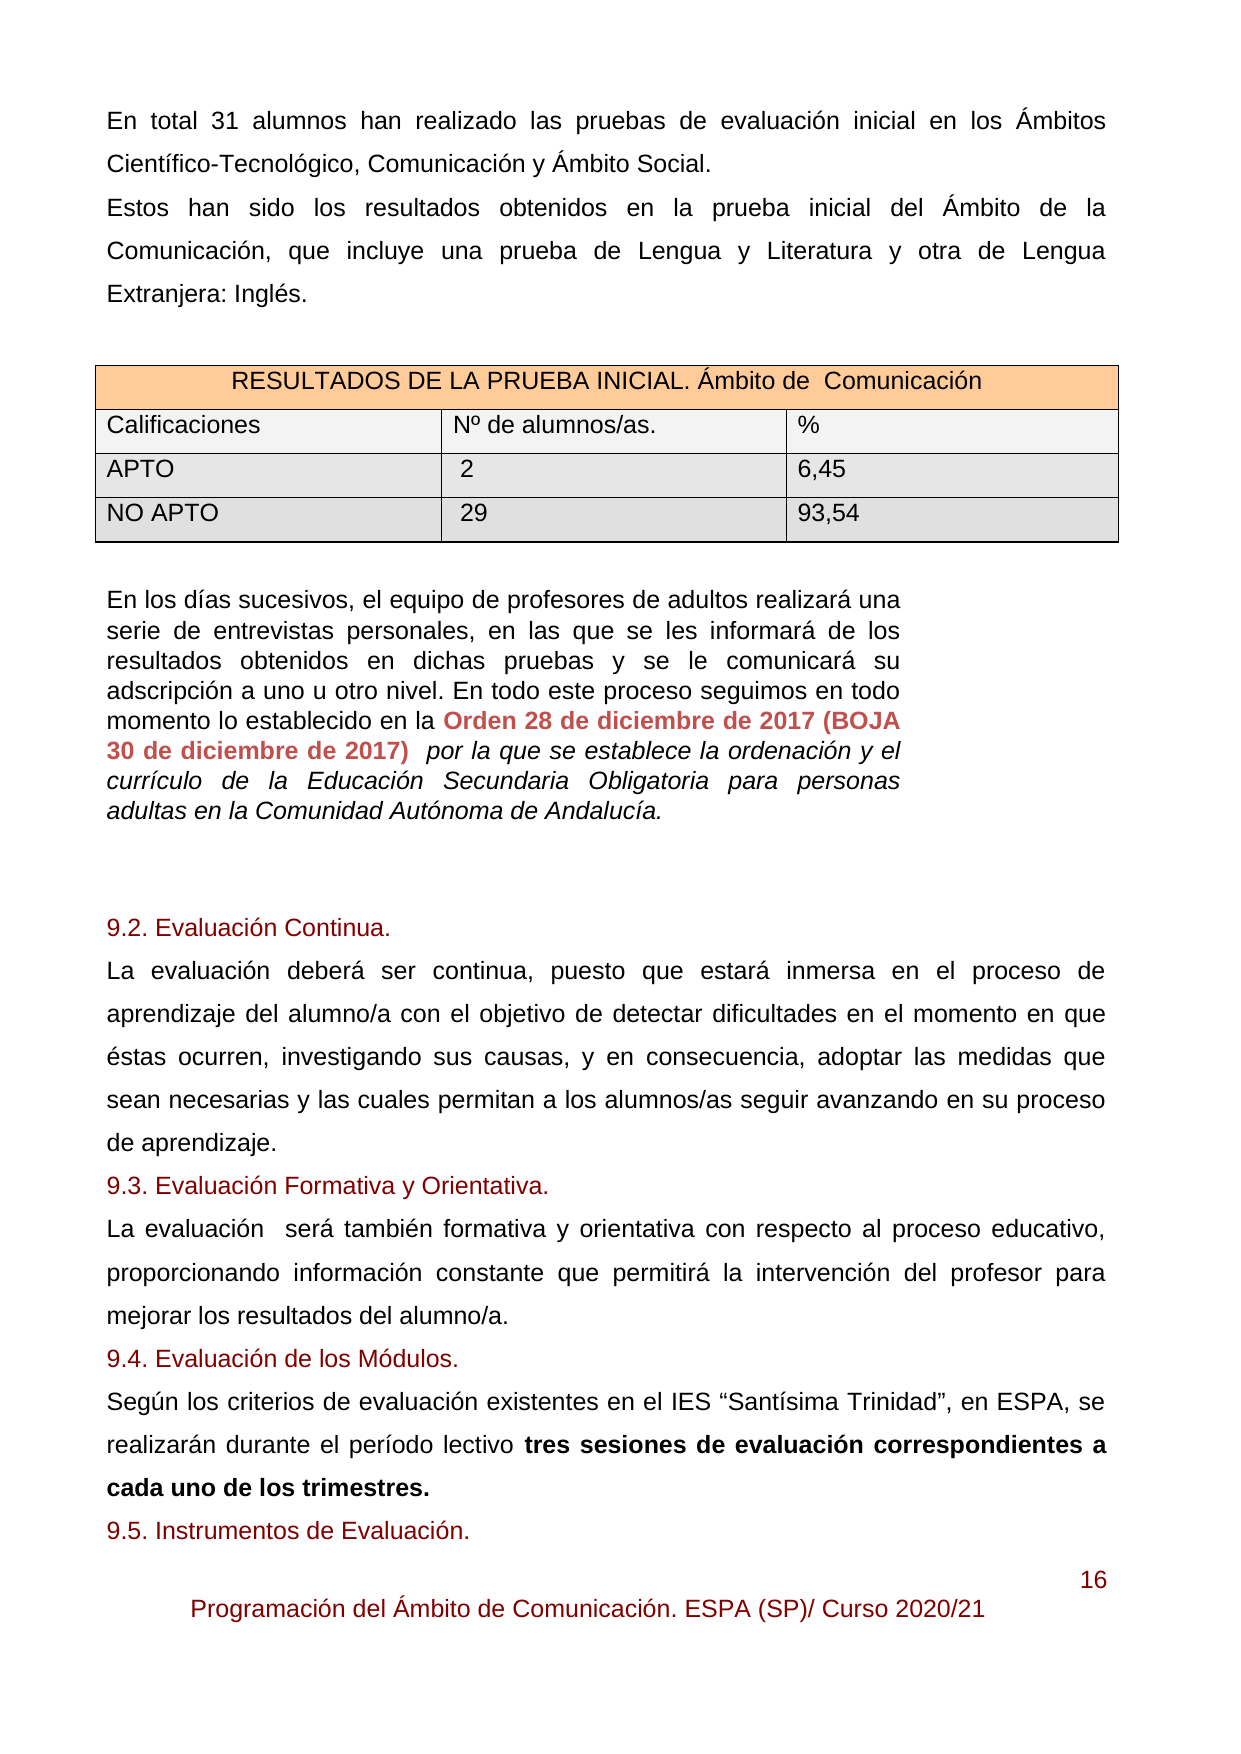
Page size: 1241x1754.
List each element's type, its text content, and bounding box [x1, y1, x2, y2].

table_cell % [787, 410, 1118, 453]
table_cell Nº de alumnos/as. [442, 410, 786, 453]
text La evaluación deberá ser continua, puesto que estará inmersa en el proceso de aprendizaje del alumno/a con el objetivo de detectar dificultades en el momento en que éstas ocurren, investigando sus causas, y en consecuencia, adoptar las medidas que sean necesarias y las cuales permitan a los alumnos/as seguir avanzando en su proceso de aprendizaje. [106, 956, 1107, 1157]
table_cell 93,54 [787, 498, 1118, 541]
subtitle 9.2. Evaluación Continua. [106, 913, 1107, 941]
text En los días sucesivos, el equipo de profesores de adultos realizará una serie de entrevistas personales, en las que se les informará de los resultados obtenidos en dichas pruebas y se le comunicará su adscripción a uno u otro nivel. En todo este proceso seguimos en todo momento lo establecido en la Orden 28 de diciembre de 2017 (BOJA 30 de diciembre de 2017) por la que se establece la ordenación y el currículo de la Educación Secundaria Obligatoria para personas adultas en la Comunidad Autónoma de Andalucía. [106, 586, 902, 825]
subtitle 9.4. Evaluación de los Módulos. [106, 1344, 1107, 1373]
table_cell Calificaciones [96, 410, 441, 453]
text En total 31 alumnos han realizado las pruebas de evaluación inicial en los Ámbitos Científico-Tecnológico, Comunicación y Ámbito Social. [106, 106, 1107, 178]
table_cell 2 [442, 454, 786, 497]
table_cell 29 [442, 498, 786, 541]
text Según los criterios de evaluación existentes en el IES “Santísima Trinidad”, en ESPA, se realizarán durante el período lectivo tres sesiones de evaluación correspondientes a cada uno de los trimestres. [106, 1387, 1107, 1502]
subtitle 9.5. Instrumentos de Evaluación. [106, 1516, 1107, 1545]
table_cell 6,45 [787, 454, 1118, 497]
subtitle 9.3. Evaluación Formativa y Orientativa. [106, 1171, 1107, 1200]
table_cell APTO [96, 454, 441, 497]
text Estos han sido los resultados obtenidos en la prueba inicial del Ámbito de , que incluye una prueba de Lengua y Literatura y otra de Lengua Extranjera: Inglés. [106, 193, 1107, 308]
table_cell NO APTO [96, 498, 441, 541]
table_header RESULTADOS DE Ámbito de Comunicación [96, 366, 1118, 409]
text La evaluación será también formativa y orientativa con respecto al proceso educativo, proporcionando información constante que permitirá la intervención del profesor para mejorar los resultados del alumno/a. [106, 1214, 1107, 1329]
